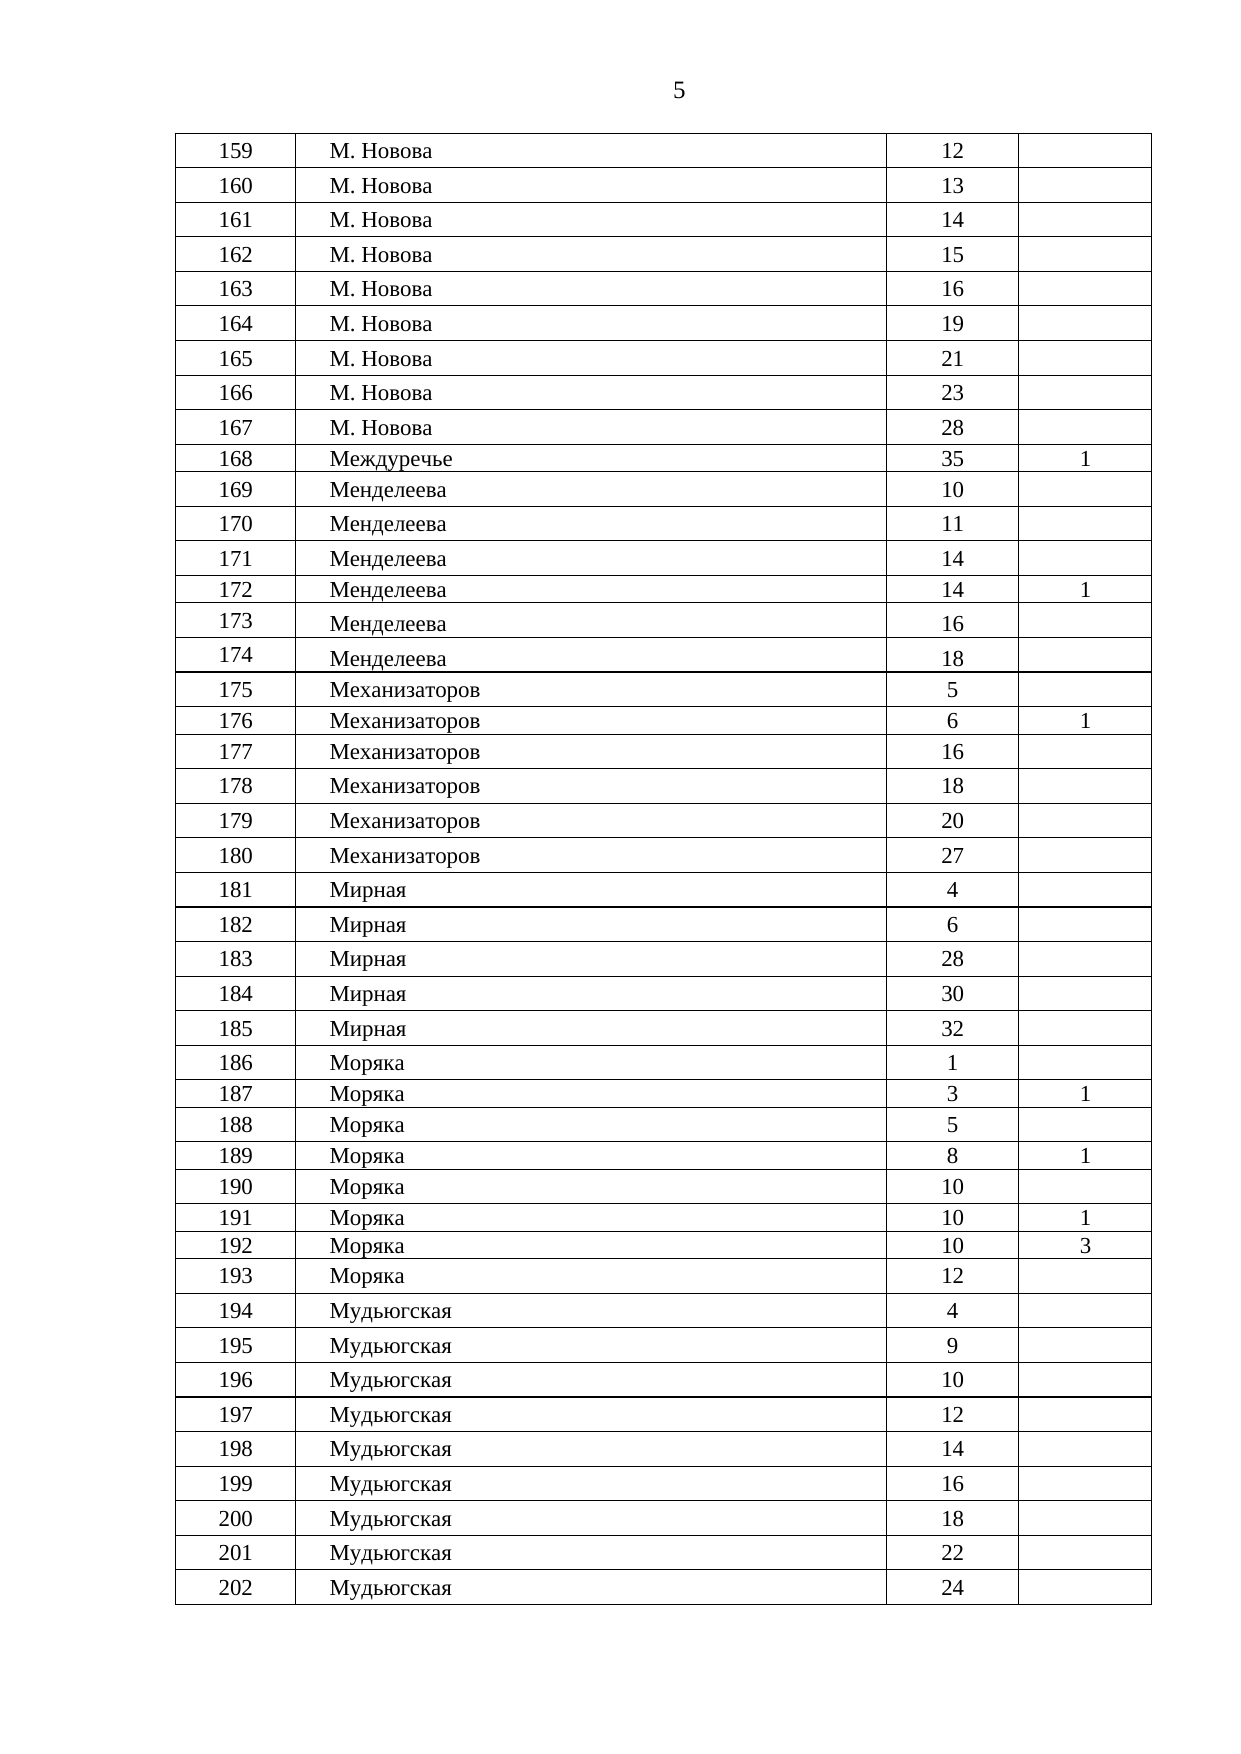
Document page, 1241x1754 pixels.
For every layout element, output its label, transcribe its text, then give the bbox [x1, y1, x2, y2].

table_cell 11 [887, 507, 1018, 540]
table_cell 8 [887, 1142, 1018, 1169]
table_cell 5 [887, 673, 1018, 706]
table_cell Мудьюгская [296, 1398, 886, 1431]
table_cell Мирная [296, 1011, 886, 1045]
table_cell Моряка [296, 1259, 886, 1293]
table_cell 183 [176, 942, 295, 976]
table_cell 188 [176, 1108, 295, 1141]
table_cell 174 [176, 638, 295, 671]
table_cell [1019, 1363, 1151, 1396]
table_cell 14 [887, 576, 1018, 602]
table_cell Мудьюгская [296, 1467, 886, 1500]
table_cell [1019, 804, 1151, 837]
table_cell 28 [887, 410, 1018, 444]
table_cell Моряка [296, 1142, 886, 1169]
table_cell [1019, 376, 1151, 409]
table_cell [1019, 1294, 1151, 1327]
table_cell 187 [176, 1080, 295, 1107]
table_cell 1 [1019, 445, 1151, 471]
table_cell 184 [176, 977, 295, 1010]
table_cell 1 [1019, 707, 1151, 733]
table_cell 171 [176, 541, 295, 575]
table_cell Менделеева [296, 576, 886, 602]
table_cell 167 [176, 410, 295, 444]
table_cell 162 [176, 237, 295, 271]
table_cell 10 [887, 472, 1018, 506]
table_cell 189 [176, 1142, 295, 1169]
table_cell [1019, 673, 1151, 706]
table_cell 201 [176, 1536, 295, 1569]
table_cell М. Новова [296, 134, 886, 167]
table_cell [1019, 507, 1151, 540]
table_cell Мудьюгская [296, 1536, 886, 1569]
table_cell 12 [887, 1398, 1018, 1431]
table_cell [1019, 472, 1151, 506]
table_cell [1019, 1011, 1151, 1045]
table_cell 190 [176, 1170, 295, 1203]
table_cell 170 [176, 507, 295, 540]
table_cell 14 [887, 541, 1018, 575]
table_cell [1019, 1536, 1151, 1569]
table_cell 1 [1019, 1080, 1151, 1107]
table_cell 5 [887, 1108, 1018, 1141]
table_cell 159 [176, 134, 295, 167]
table_cell Мудьюгская [296, 1328, 886, 1362]
table_cell Механизаторов [296, 804, 886, 837]
table_cell 20 [887, 804, 1018, 837]
table_cell 10 [887, 1204, 1018, 1231]
table_cell Моряка [296, 1170, 886, 1203]
table_cell 180 [176, 838, 295, 872]
table_cell Моряка [296, 1232, 886, 1258]
table_cell 35 [887, 445, 1018, 471]
table_cell 3 [887, 1080, 1018, 1107]
table_cell [1019, 603, 1151, 637]
table_cell 193 [176, 1259, 295, 1293]
table_cell 10 [887, 1232, 1018, 1258]
table_cell Менделеева [296, 472, 886, 506]
table_cell [1019, 638, 1151, 671]
table_cell 1 [887, 1046, 1018, 1079]
table_cell 10 [887, 1363, 1018, 1396]
table_cell 179 [176, 804, 295, 837]
table_cell 194 [176, 1294, 295, 1327]
table_cell 16 [887, 603, 1018, 637]
table_cell Мирная [296, 908, 886, 941]
table_cell Мирная [296, 873, 886, 906]
table_cell [1019, 410, 1151, 444]
table_cell 16 [887, 735, 1018, 768]
table_cell 18 [887, 769, 1018, 803]
table_cell 177 [176, 735, 295, 768]
table_cell [1019, 341, 1151, 374]
table_cell Мудьюгская [296, 1363, 886, 1396]
table_cell [1019, 1570, 1151, 1604]
table_cell 1 [1019, 1204, 1151, 1231]
table_cell Менделеева [296, 638, 886, 671]
table_cell 186 [176, 1046, 295, 1079]
table_cell 166 [176, 376, 295, 409]
table_cell Менделеева [296, 507, 886, 540]
table_cell Мудьюгская [296, 1570, 886, 1604]
table_cell [1019, 908, 1151, 941]
table_cell [1019, 272, 1151, 305]
table_cell [1019, 873, 1151, 906]
table_cell [1019, 1108, 1151, 1141]
table_cell 14 [887, 1432, 1018, 1466]
table_cell Моряка [296, 1080, 886, 1107]
table_cell М. Новова [296, 203, 886, 236]
table_cell 202 [176, 1570, 295, 1604]
table_cell Мудьюгская [296, 1294, 886, 1327]
table_cell [1019, 168, 1151, 202]
table_cell 28 [887, 942, 1018, 976]
table_cell 18 [887, 638, 1018, 671]
table_cell Механизаторов [296, 769, 886, 803]
table_cell [1019, 769, 1151, 803]
table_cell 15 [887, 237, 1018, 271]
table_cell М. Новова [296, 410, 886, 444]
table_cell 12 [887, 134, 1018, 167]
table_cell 160 [176, 168, 295, 202]
table_cell 178 [176, 769, 295, 803]
table_cell 1 [1019, 1142, 1151, 1169]
table_cell М. Новова [296, 237, 886, 271]
table_cell [1019, 1432, 1151, 1466]
table_cell [1019, 1170, 1151, 1203]
table_cell 32 [887, 1011, 1018, 1045]
table_cell [1019, 1501, 1151, 1535]
table_cell 192 [176, 1232, 295, 1258]
table_cell 172 [176, 576, 295, 602]
table_cell 13 [887, 168, 1018, 202]
table_cell 12 [887, 1259, 1018, 1293]
table_cell [1019, 237, 1151, 271]
table_cell 4 [887, 1294, 1018, 1327]
table_cell Мудьюгская [296, 1501, 886, 1535]
table_cell 3 [1019, 1232, 1151, 1258]
table_cell 30 [887, 977, 1018, 1010]
table_cell [1019, 735, 1151, 768]
table_cell Механизаторов [296, 707, 886, 733]
table_cell М. Новова [296, 341, 886, 374]
table_cell [1019, 134, 1151, 167]
table_cell 198 [176, 1432, 295, 1466]
table_cell 163 [176, 272, 295, 305]
table_cell 164 [176, 306, 295, 340]
table_cell 182 [176, 908, 295, 941]
table_cell 24 [887, 1570, 1018, 1604]
table_cell 181 [176, 873, 295, 906]
table_cell 197 [176, 1398, 295, 1431]
table_cell Механизаторов [296, 735, 886, 768]
table_cell М. Новова [296, 168, 886, 202]
table_cell [1019, 1467, 1151, 1500]
table_cell Мирная [296, 977, 886, 1010]
table_cell [1019, 838, 1151, 872]
table_cell 10 [887, 1170, 1018, 1203]
table_cell Мирная [296, 942, 886, 976]
table_cell М. Новова [296, 306, 886, 340]
table_cell 18 [887, 1501, 1018, 1535]
table_cell М. Новова [296, 272, 886, 305]
table_cell [1019, 541, 1151, 575]
table_cell 168 [176, 445, 295, 471]
table_cell 191 [176, 1204, 295, 1231]
table_cell Механизаторов [296, 673, 886, 706]
table_cell 165 [176, 341, 295, 374]
table_cell 195 [176, 1328, 295, 1362]
table_cell Механизаторов [296, 838, 886, 872]
table_cell 1 [1019, 576, 1151, 602]
table_cell [1019, 1259, 1151, 1293]
table_cell 6 [887, 908, 1018, 941]
table_cell 16 [887, 1467, 1018, 1500]
table_cell Моряка [296, 1046, 886, 1079]
table_cell Моряка [296, 1108, 886, 1141]
table_cell 176 [176, 707, 295, 733]
table_cell 14 [887, 203, 1018, 236]
table_cell 22 [887, 1536, 1018, 1569]
table_cell [1019, 306, 1151, 340]
table_cell 27 [887, 838, 1018, 872]
table_cell 200 [176, 1501, 295, 1535]
table_cell Менделеева [296, 603, 886, 637]
table_cell [1019, 203, 1151, 236]
table_cell Менделеева [296, 541, 886, 575]
table_cell 196 [176, 1363, 295, 1396]
table_cell [1019, 1328, 1151, 1362]
table_cell 199 [176, 1467, 295, 1500]
table_cell 173 [176, 603, 295, 637]
table_cell 161 [176, 203, 295, 236]
table_cell 6 [887, 707, 1018, 733]
table_cell [1019, 942, 1151, 976]
table_cell 4 [887, 873, 1018, 906]
table_cell Моряка [296, 1204, 886, 1231]
table_cell [1019, 977, 1151, 1010]
table_cell [1019, 1398, 1151, 1431]
table_cell М. Новова [296, 376, 886, 409]
table_cell 9 [887, 1328, 1018, 1362]
table_cell Междуречье [296, 445, 886, 471]
table_cell 175 [176, 673, 295, 706]
table_cell 19 [887, 306, 1018, 340]
table_cell 21 [887, 341, 1018, 374]
table_cell Мудьюгская [296, 1432, 886, 1466]
table_cell 185 [176, 1011, 295, 1045]
table_cell 16 [887, 272, 1018, 305]
table_cell 23 [887, 376, 1018, 409]
table_cell [1019, 1046, 1151, 1079]
table_cell 169 [176, 472, 295, 506]
